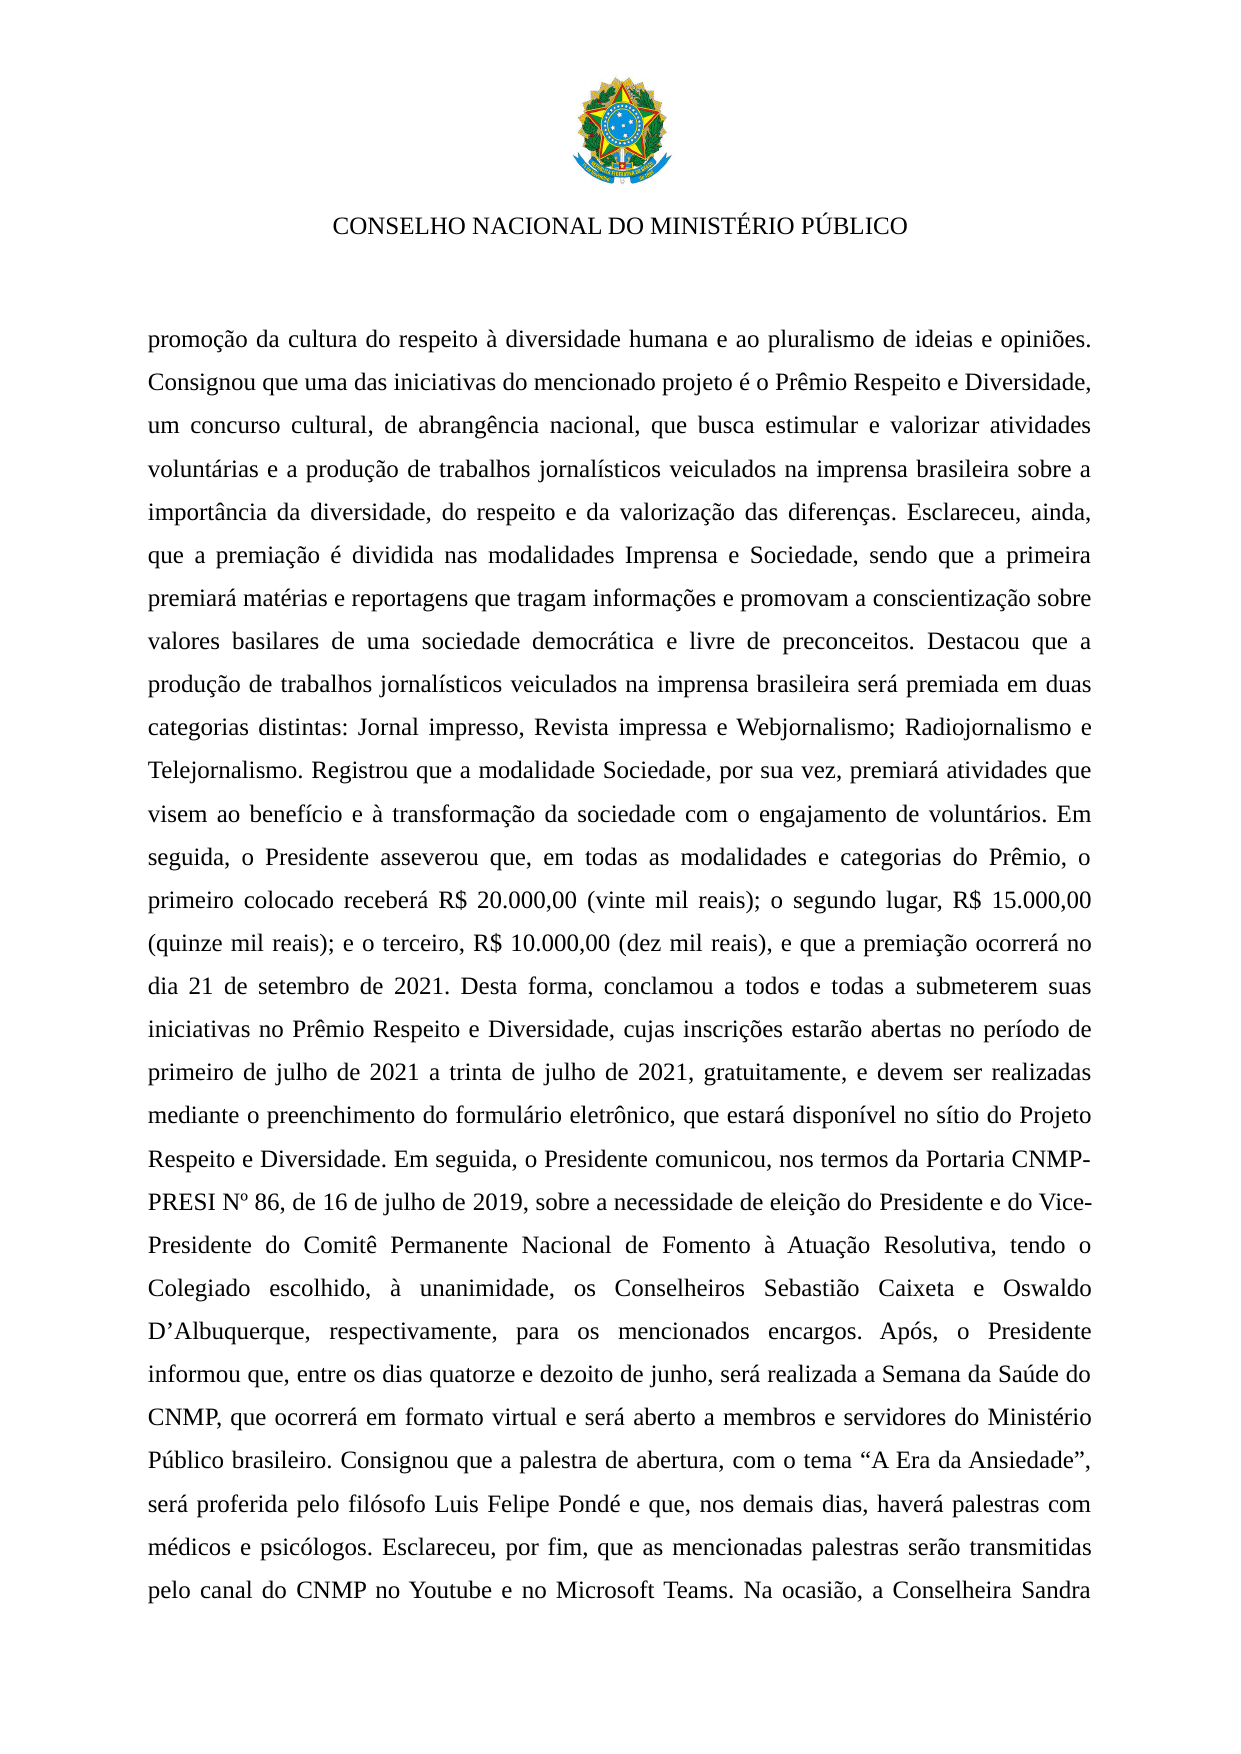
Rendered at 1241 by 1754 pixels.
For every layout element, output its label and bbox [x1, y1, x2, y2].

text [148, 324, 1093, 1604]
